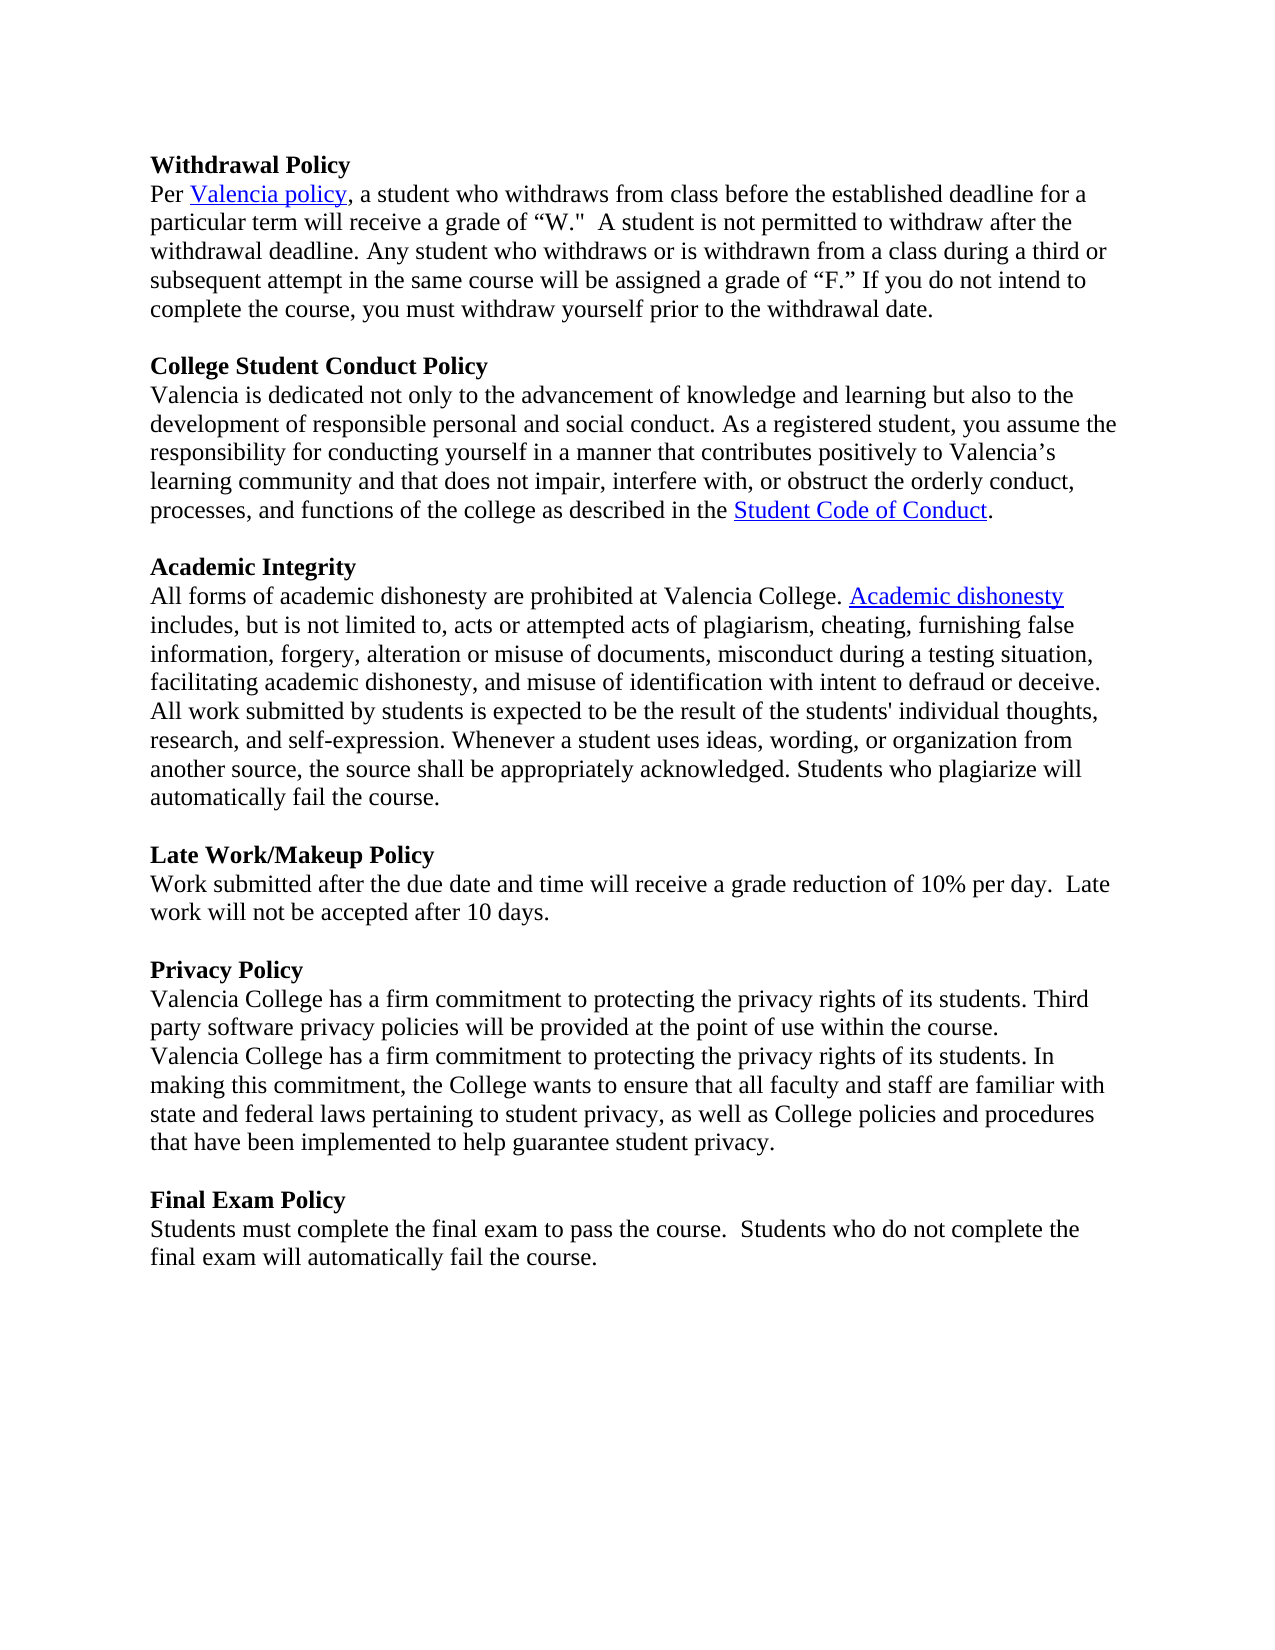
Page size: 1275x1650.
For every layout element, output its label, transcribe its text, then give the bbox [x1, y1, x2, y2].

text All forms of academic dishonesty are prohibited at Valencia College. Academic dishonesty includes, but is not limited to, acts or attempted acts of plagiarism, cheating, furnishing false information, forgery, alteration or misuse of documents, misconduct during a testing situation, facilitating academic dishonesty, and misuse of identification with intent to defraud or deceive. [150, 581, 1125, 696]
text Academic Integrity [150, 552, 1125, 581]
text Per Valencia policy, a student who withdraws from class before the established deadline for a particular term will receive a grade of “W." A student is not permitted to withdraw after the withdrawal deadline. Any student who withdraws or is withdrawn from a class during a third or subsequent attempt in the same course will be assigned a grade of “F.” If you do not intend to complete the course, you must withdraw yourself prior to the withdrawal date. [150, 179, 1125, 322]
text Valencia College has a firm commitment to protecting the privacy rights of its students. Third party software privacy policies will be provided at the point of use within the course. [150, 984, 1125, 1041]
text Late Work/Makeup Policy [150, 840, 1125, 869]
text College Student Conduct Policy [150, 351, 1125, 380]
text Valencia College has a firm commitment to protecting the privacy rights of its students. In making this commitment, the College wants to ensure that all faculty and staff are familiar with state and federal laws pertaining to student privacy, as well as College policies and procedures that have been implemented to help guarantee student privacy. [150, 1041, 1125, 1156]
text Final Exam Policy [150, 1185, 1125, 1214]
text Students must complete the final exam to pass the course. Students who do not complete the final exam will automatically fail the course. [150, 1214, 1125, 1271]
text All work submitted by students is expected to be the result of the students' individual thoughts, research, and self-expression. Whenever a student uses ideas, wording, or organization from another source, the source shall be appropriately acknowledged. Students who plagiarize will automatically fail the course. [150, 696, 1125, 811]
text Valencia is dedicated not only to the advancement of knowledge and learning but also to the development of responsible personal and social conduct. As a registered student, you assume the responsibility for conducting yourself in a manner that contributes positively to Valencia’s learning community and that does not impair, interfere with, or obstruct the orderly conduct, processes, and functions of the college as described in the Student Code of Conduct. [150, 380, 1125, 524]
text Withdrawal Policy [150, 150, 1125, 179]
text Privacy Policy [150, 955, 1125, 984]
text Work submitted after the due date and time will receive a grade reduction of 10% per day. Late work will not be accepted after 10 days. [150, 869, 1125, 926]
